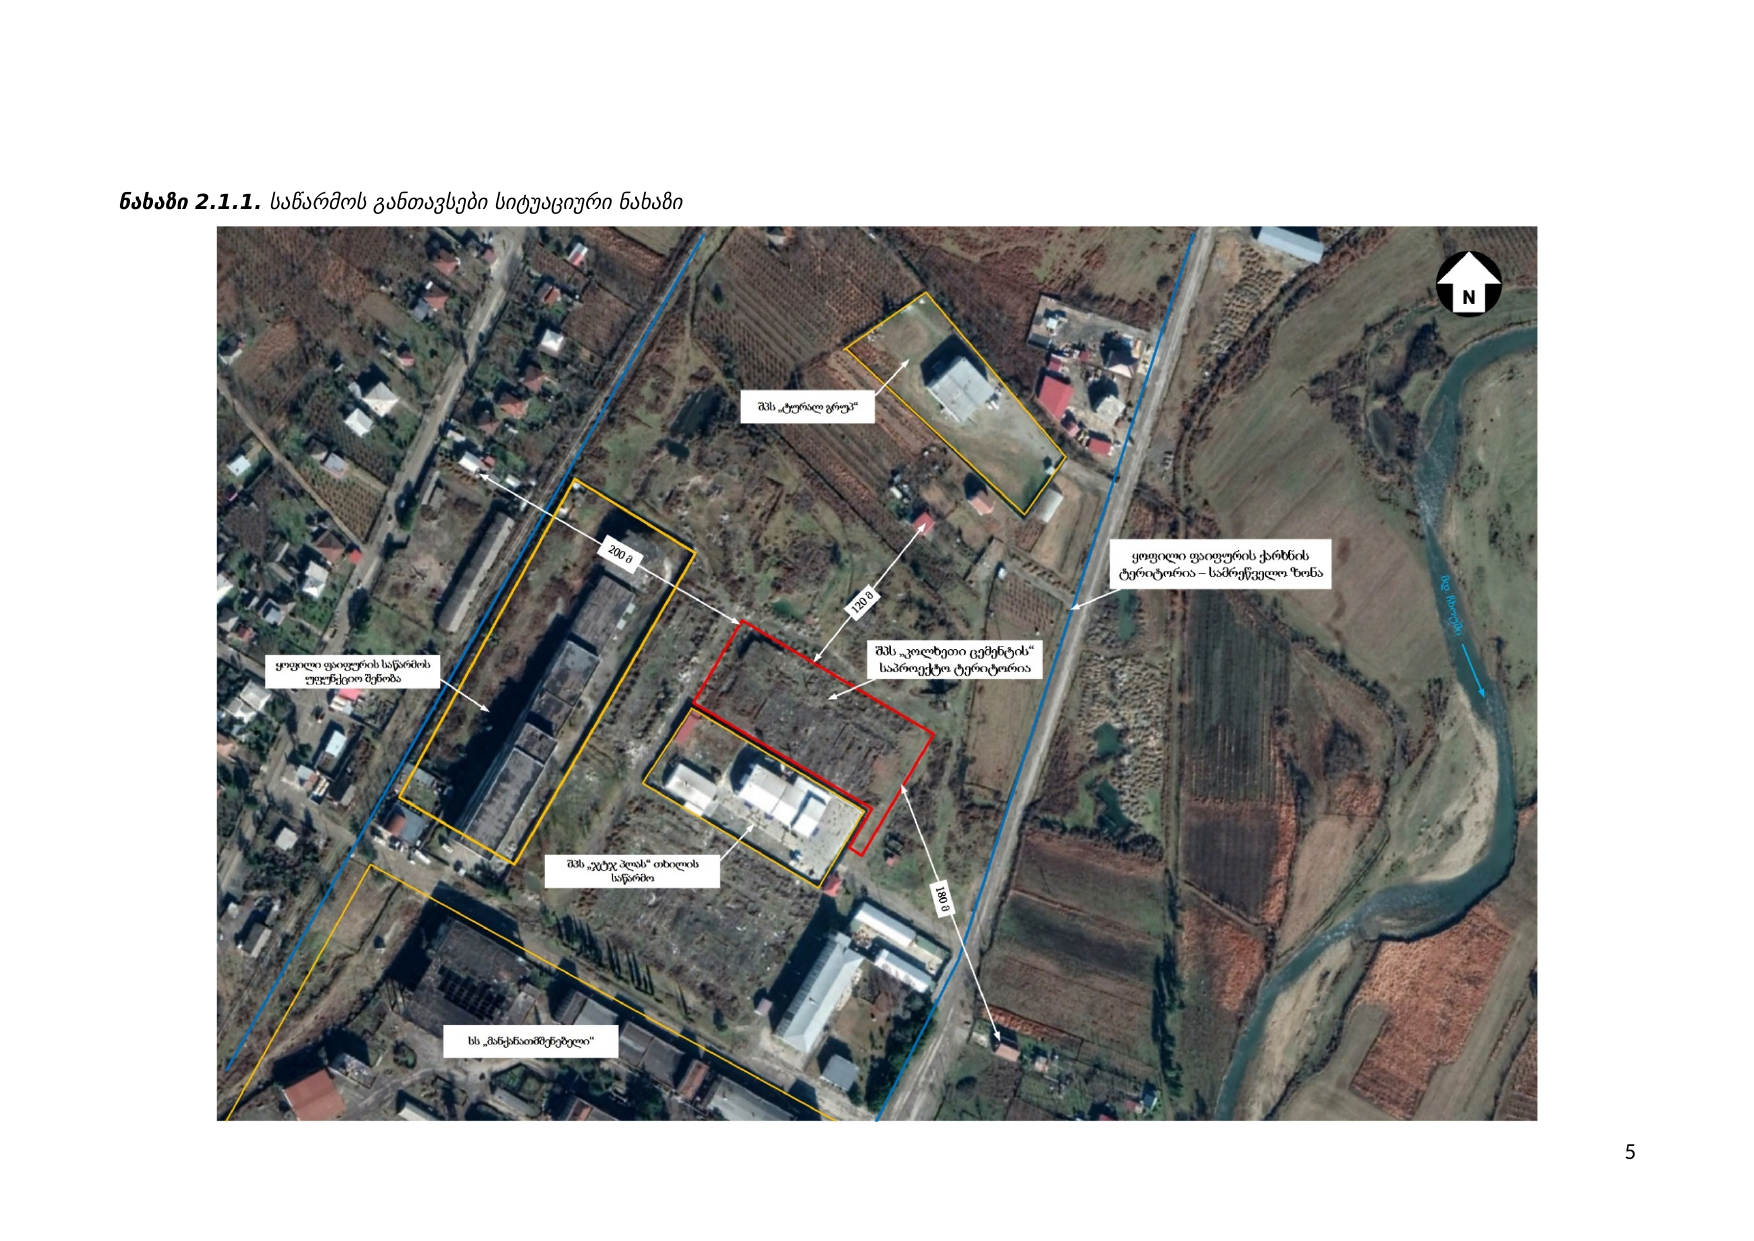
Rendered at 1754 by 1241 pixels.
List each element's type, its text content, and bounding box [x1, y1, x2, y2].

text ნახაზი 2.1.1. საწარმოს განთავსები სიტუაციური ნახაზი [118, 190, 1636, 214]
picture [216, 226, 1538, 1122]
